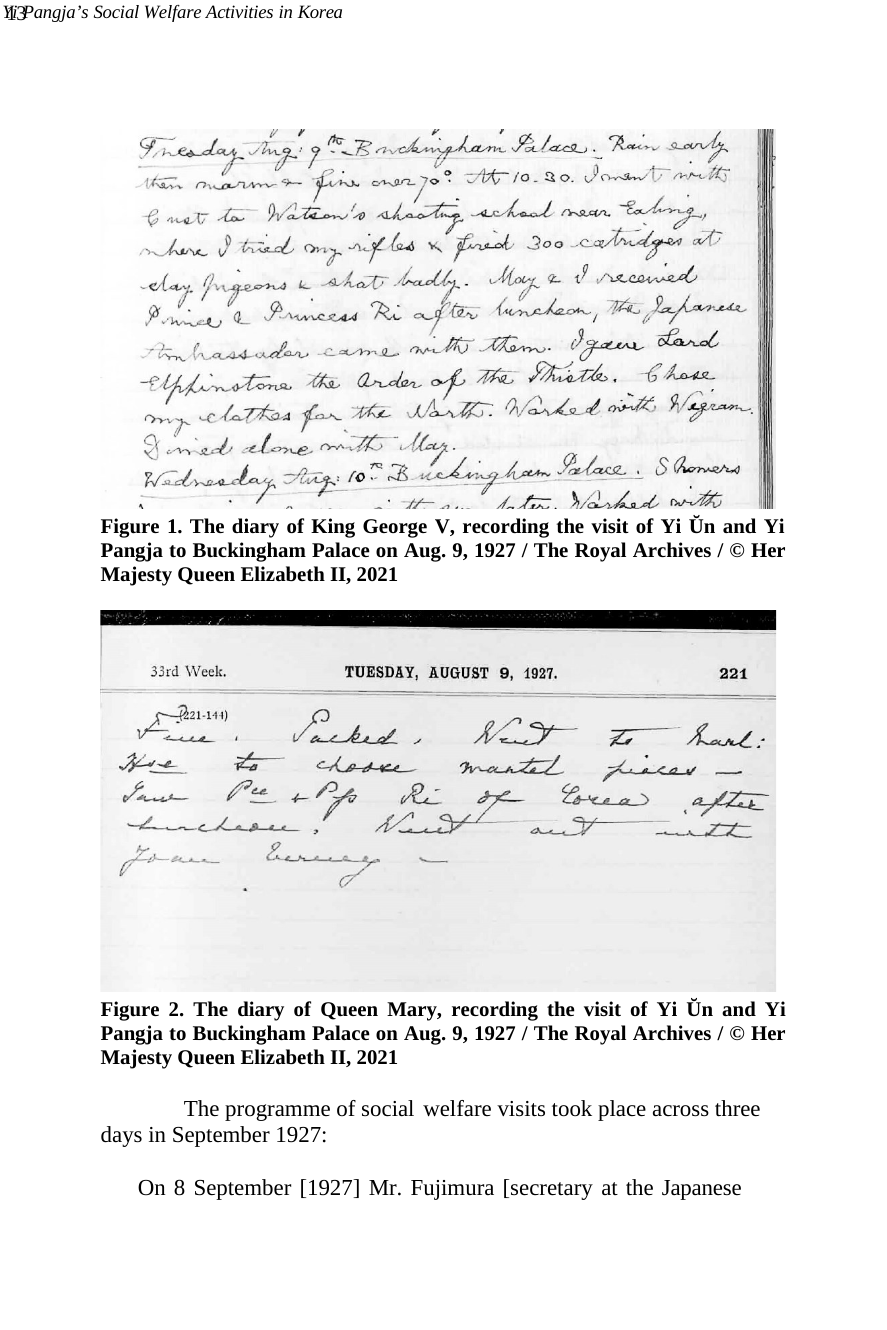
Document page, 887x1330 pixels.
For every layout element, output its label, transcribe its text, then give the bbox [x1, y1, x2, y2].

text On 8 September [1927] Mr. Fujimura [secretary at the Japanese [138, 1174, 803, 1201]
text The programme of social welfare visits took place across three days in September 1927: [100, 1095, 784, 1148]
text Figure 1. The diary of King George V, recording the visit of Yi Ŭn and Yi Pangja to Buckingham Palace on Aug. 9, 1927 / The Royal Archives / © Her Majesty Queen Elizabeth II, 2021 [100, 514, 787, 586]
text Figure 2. The diary of Queen Mary, recording the visit of Yi Ŭn and Yi Pangja to Buckingham Palace on Aug. 9, 1927 / The Royal Archives / © Her Majesty Queen Elizabeth II, 2021 [100, 613, 786, 1069]
picture [100, 129, 776, 509]
